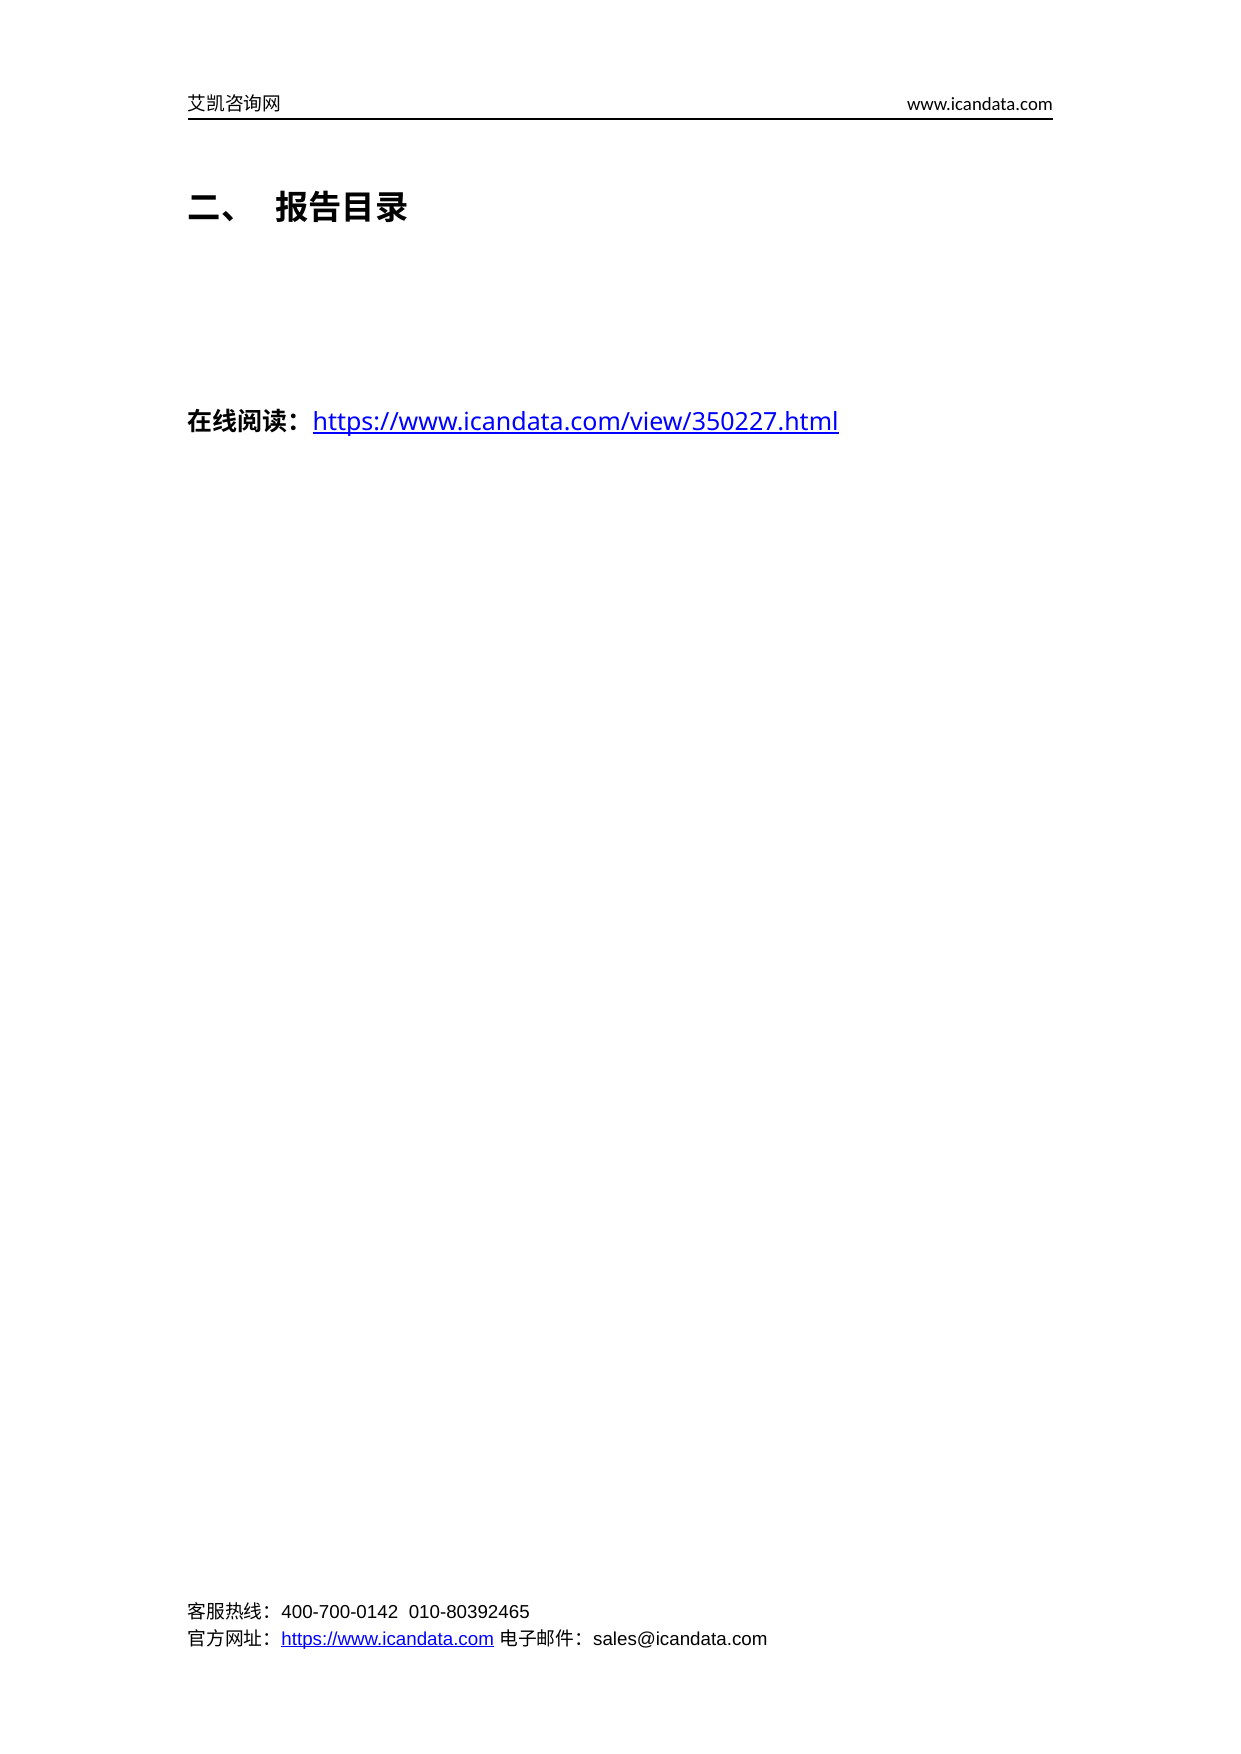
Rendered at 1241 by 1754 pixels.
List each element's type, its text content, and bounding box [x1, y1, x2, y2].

subtitle 报告目录 [187, 172, 1053, 237]
text 在线阅读：https://www.icandata.com/view/350227.html [187, 387, 1053, 452]
